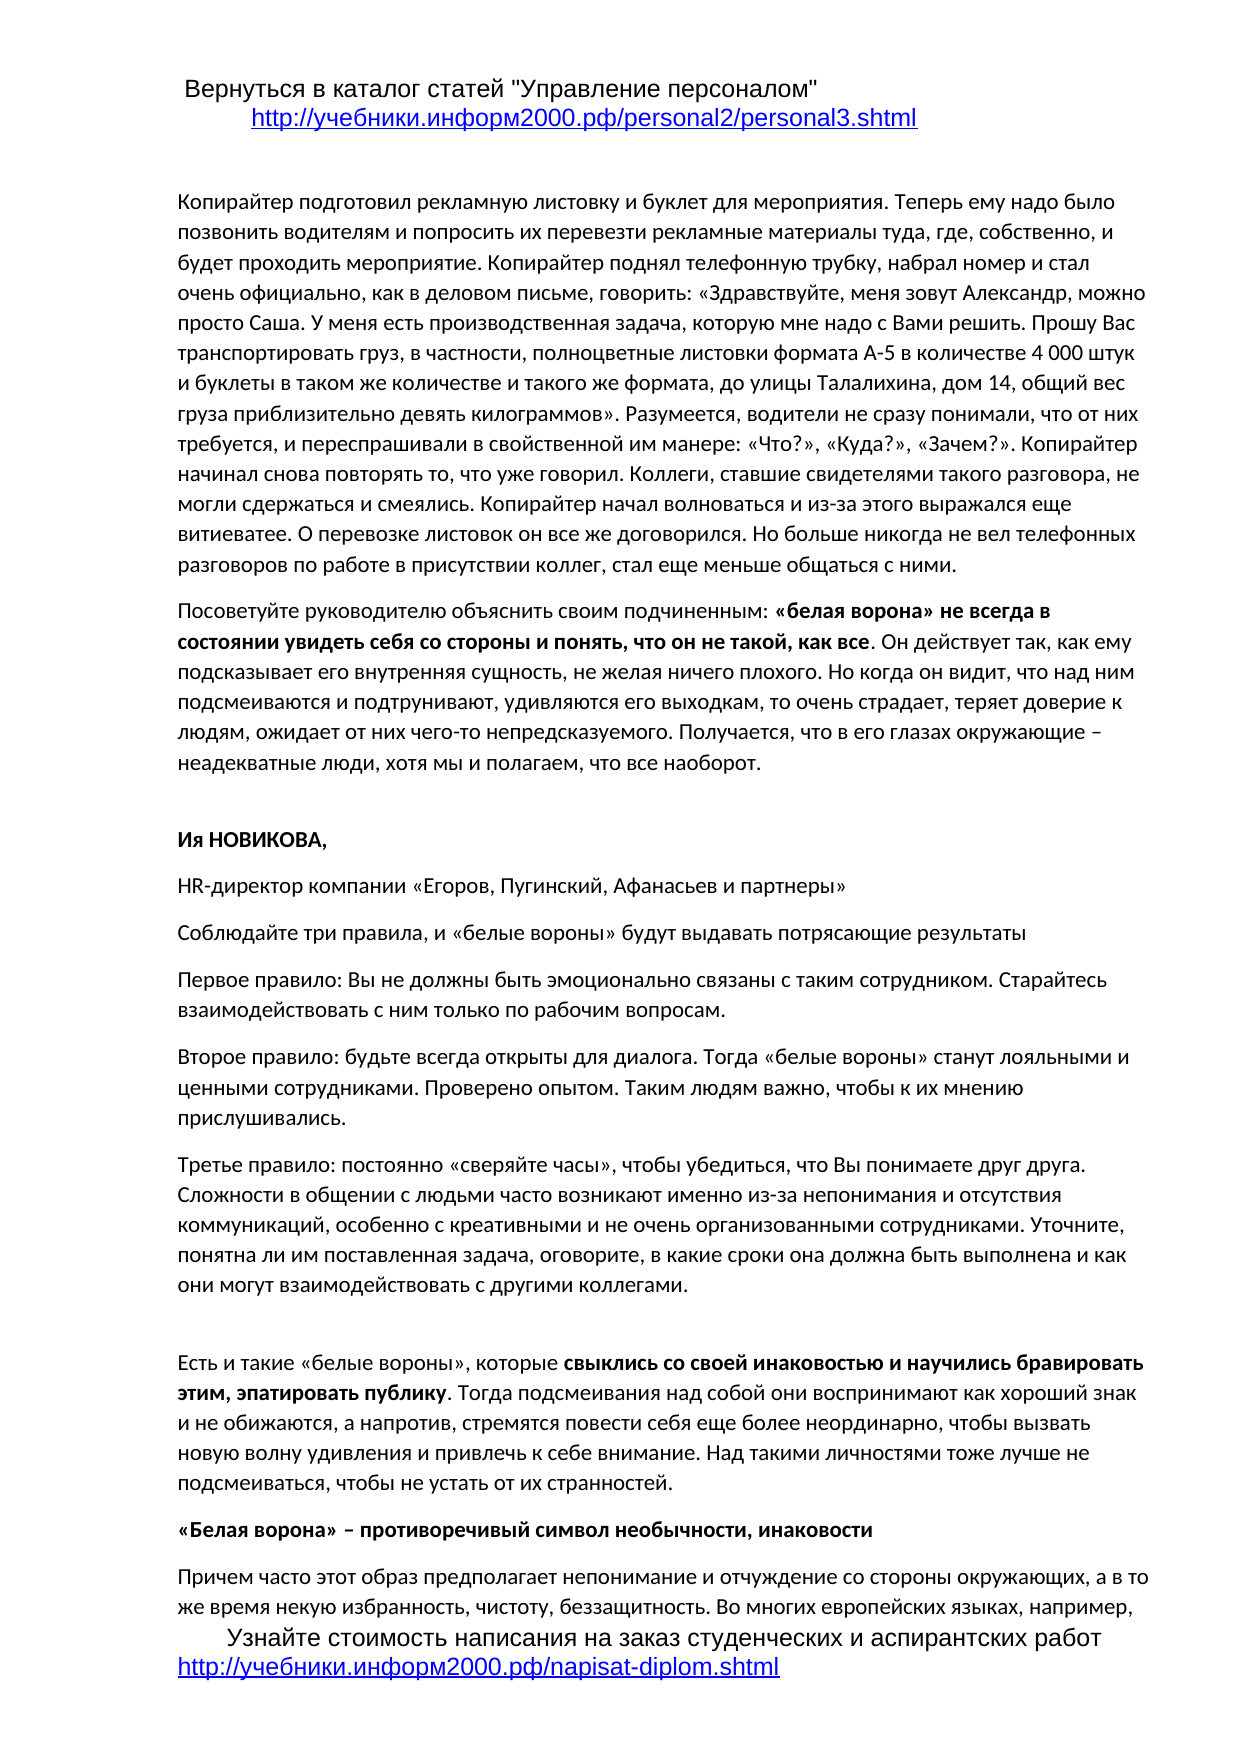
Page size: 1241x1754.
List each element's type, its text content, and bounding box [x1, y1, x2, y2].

text Есть и такие «белые вороны», которые свыклись со своей инаковостью и научились бравировать этим, эпатировать публику. Тогда подсмеивания над собой они воспринимают как хороший знак и не обижаются, а напротив, стремятся повести себя еще более неординарно, чтобы вызвать новую волну удивления и привлечь к себе внимание. Над такими личностями тоже лучше не подсмеиваться, чтобы не устать от их странностей. [177, 1348, 1152, 1497]
text Третье правило: постоянно «сверяйте часы», чтобы убедиться, что Вы понимаете друг друга. Сложности в общении с людьми часто возникают именно из-за непонимания и отсутствия коммуникаций, особенно с креативными и не очень организованными сотрудниками. Уточните, понятна ли им поставленная задача, оговорите, в какие сроки она должна быть выполнена и как они могут взаимодействовать с другими коллегами. [177, 1150, 1152, 1329]
text Копирайтер подготовил рекламную листовку и буклет для мероприятия. Теперь ему надо было позвонить водителям и попросить их перевезти рекламные материалы туда, где, собственно, и будет проходить мероприятие. Копирайтер поднял телефонную трубку, набрал номер и стал очень официально, как в деловом письме, говорить: «Здравствуйте, меня зовут Александр, можно просто Саша. У меня есть производственная задача, которую мне надо с Вами решить. Прошу Вас транспортировать груз, в частности, полноцветные листовки формата А-5 в количестве 4 000 штук и буклеты в таком же количестве и такого же формата, до улицы Талалихина, дом 14, общий вес груза приблизительно девять килограммов». Разумеется, водители не сразу понимали, что от них требуется, и переспрашивали в свойственной им манере: «Что?», «Куда?», «Зачем?». Копирайтер начинал снова повторять то, что уже говорил. Коллеги, ставшие свидетелями такого разговора, не могли сдержаться и смеялись. Копирайтер начал волноваться и из-за этого выражался еще витиеватее. О перевозке листовок он все же договорился. Но больше никогда не вел телефонных разговоров по работе в присутствии коллег, стал еще меньше общаться с ними. [177, 187, 1152, 578]
text Ия НОВИКОВА, [177, 825, 1152, 853]
text Второе правило: будьте всегда открыты для диалога. Тогда «белые вороны» станут лояльными и ценными сотрудниками. Проверено опытом. Таким людям важно, чтобы к их мнению прислушивались. [177, 1042, 1152, 1131]
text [177, 1562, 1152, 1621]
text Первое правило: Вы не должны быть эмоционально связаны с таким сотрудником. Старайтесь взаимодействовать с ним только по рабочим вопросам. [177, 965, 1152, 1024]
text HR-директор компании «Егоров, Пугинский, Афанасьев и партнеры» [177, 872, 1152, 900]
text Соблюдайте три правила, и «белые вороны» будут выдавать потрясающие результаты [177, 918, 1152, 947]
text Посоветуйте руководителю объяснить своим подчиненным: «белая ворона» не всегда в состоянии увидеть себя со стороны и понять, что он не такой, как все. Он действует так, как ему подсказывает его внутренняя сущность, не желая ничего плохого. Но когда он видит, что над ним подсмеиваются и подтрунивают, удивляются его выходкам, то очень страдает, теряет доверие к людям, ожидает от них чего-то непредсказуемого. Получается, что в его глазах окружающие – неадекватные люди, хотя мы и полагаем, что все наоборот. [177, 597, 1152, 806]
text «Белая ворона» – противоречивый символ необычности, инаковости [177, 1515, 1152, 1543]
